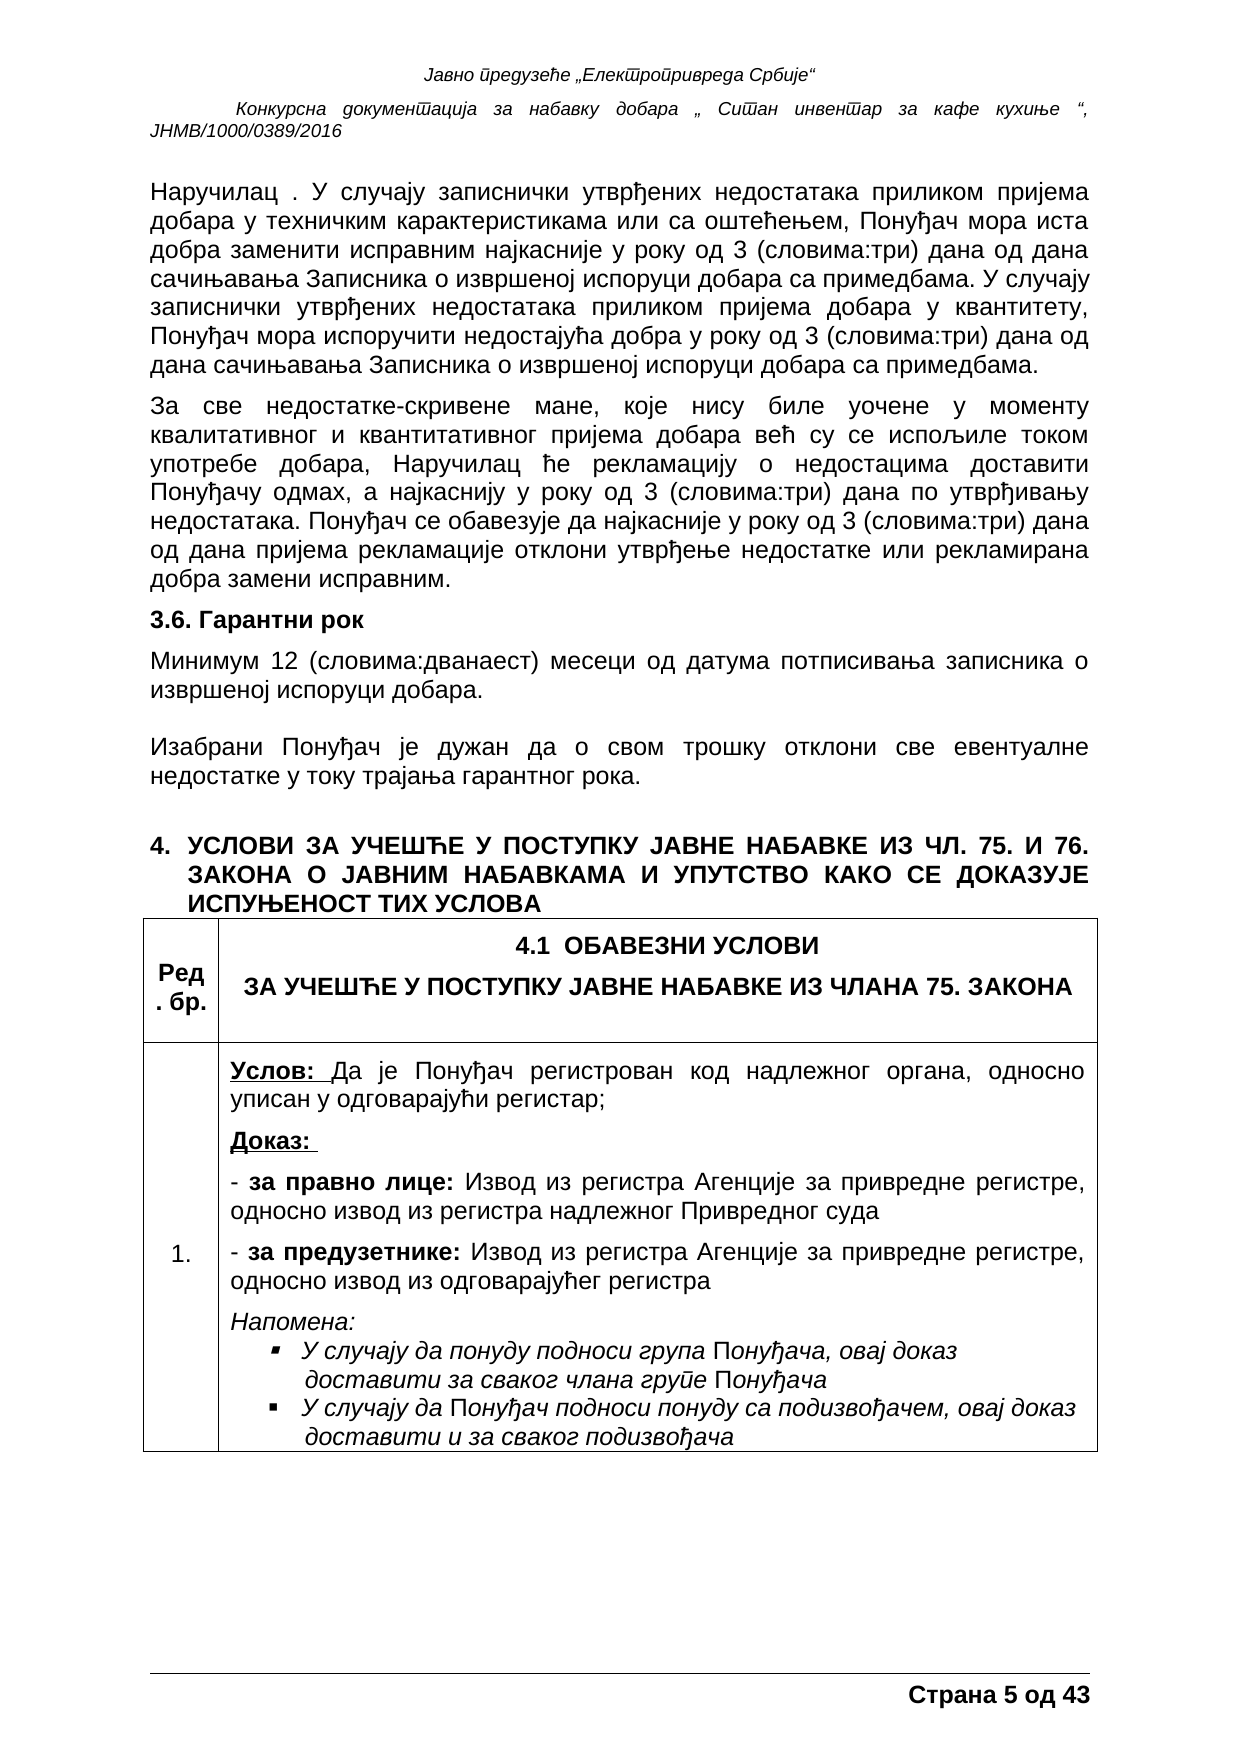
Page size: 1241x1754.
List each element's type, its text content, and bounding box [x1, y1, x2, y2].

subtitle УСЛОВИ ЗА УЧЕШЋЕ У ПОСТУПКУ ЈАВНЕ НАБАВКЕ ИЗ ЧЛ. 75. И 76. ЗАКОНА О ЈАВНИМ НАБАВКАМА И УПУТСТВО КАКО СЕ ДОКАЗУЈЕ ИСПУЊЕНОСТ ТИХ УСЛОВА [150, 831, 1090, 917]
text За све недостатке-скривене мане, које нису биле уочене у моменту квалитативног и квантитативног пријема добара већ су се испољиле током употребе добара, Наручилац ће рекламацију о недостацима доставити Понуђачу одмах, а најкаснију у року од 3 (словима:три) дана по утврђивању недостатака. Понуђач се обавезује да најкасније у року од 3 (словима:три) дана од дана пријема рекламације отклони утврђење недостатке или рекламирана добра замени исправним. [150, 391, 1090, 592]
text Изабрани Понуђач је дужан да о свом трошку отклони све евентуалне недостатке у току трајања гарантног рока. [150, 732, 1090, 790]
table_header Ред. бр. [144, 919, 218, 1042]
text Минимум 12 (словима:дванаест) месеци од датума потписивања записника о извршеној испоруци добара. [150, 646, 1090, 704]
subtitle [150, 177, 1090, 379]
table_cell 1. [144, 1043, 218, 1451]
table_header 4.1 ОБАВЕЗНИ УСЛОВИ ЗА УЧЕШЋЕ У ПОСТУПКУ ЈАВНЕ НАБАВКЕ ИЗ ЧЛАНА 75. ЗАКОНА [219, 919, 1097, 1042]
subtitle 3.6. Гарантни рок [150, 605, 1090, 634]
table_cell Услов: Да је Понуђач регистрован код надлежног органа, односно уписан у одговарајући регистар; Доказ: - за правно лице: Извод из регистра Агенције за привредне регистре, односно извод из регистра надлежног Привредног суда - за предузетнике: Извод из регистра Агенције за привредне регистре, односно извод из одговарајућег регистра Напомена: У случају да понуду подноси група Понуђача, овај доказ доставити за сваког члана групе Понуђача У случају да Понуђач подноси понуду са подизвођачем, овај доказ доставити и за сваког подизвођача [219, 1043, 1097, 1451]
